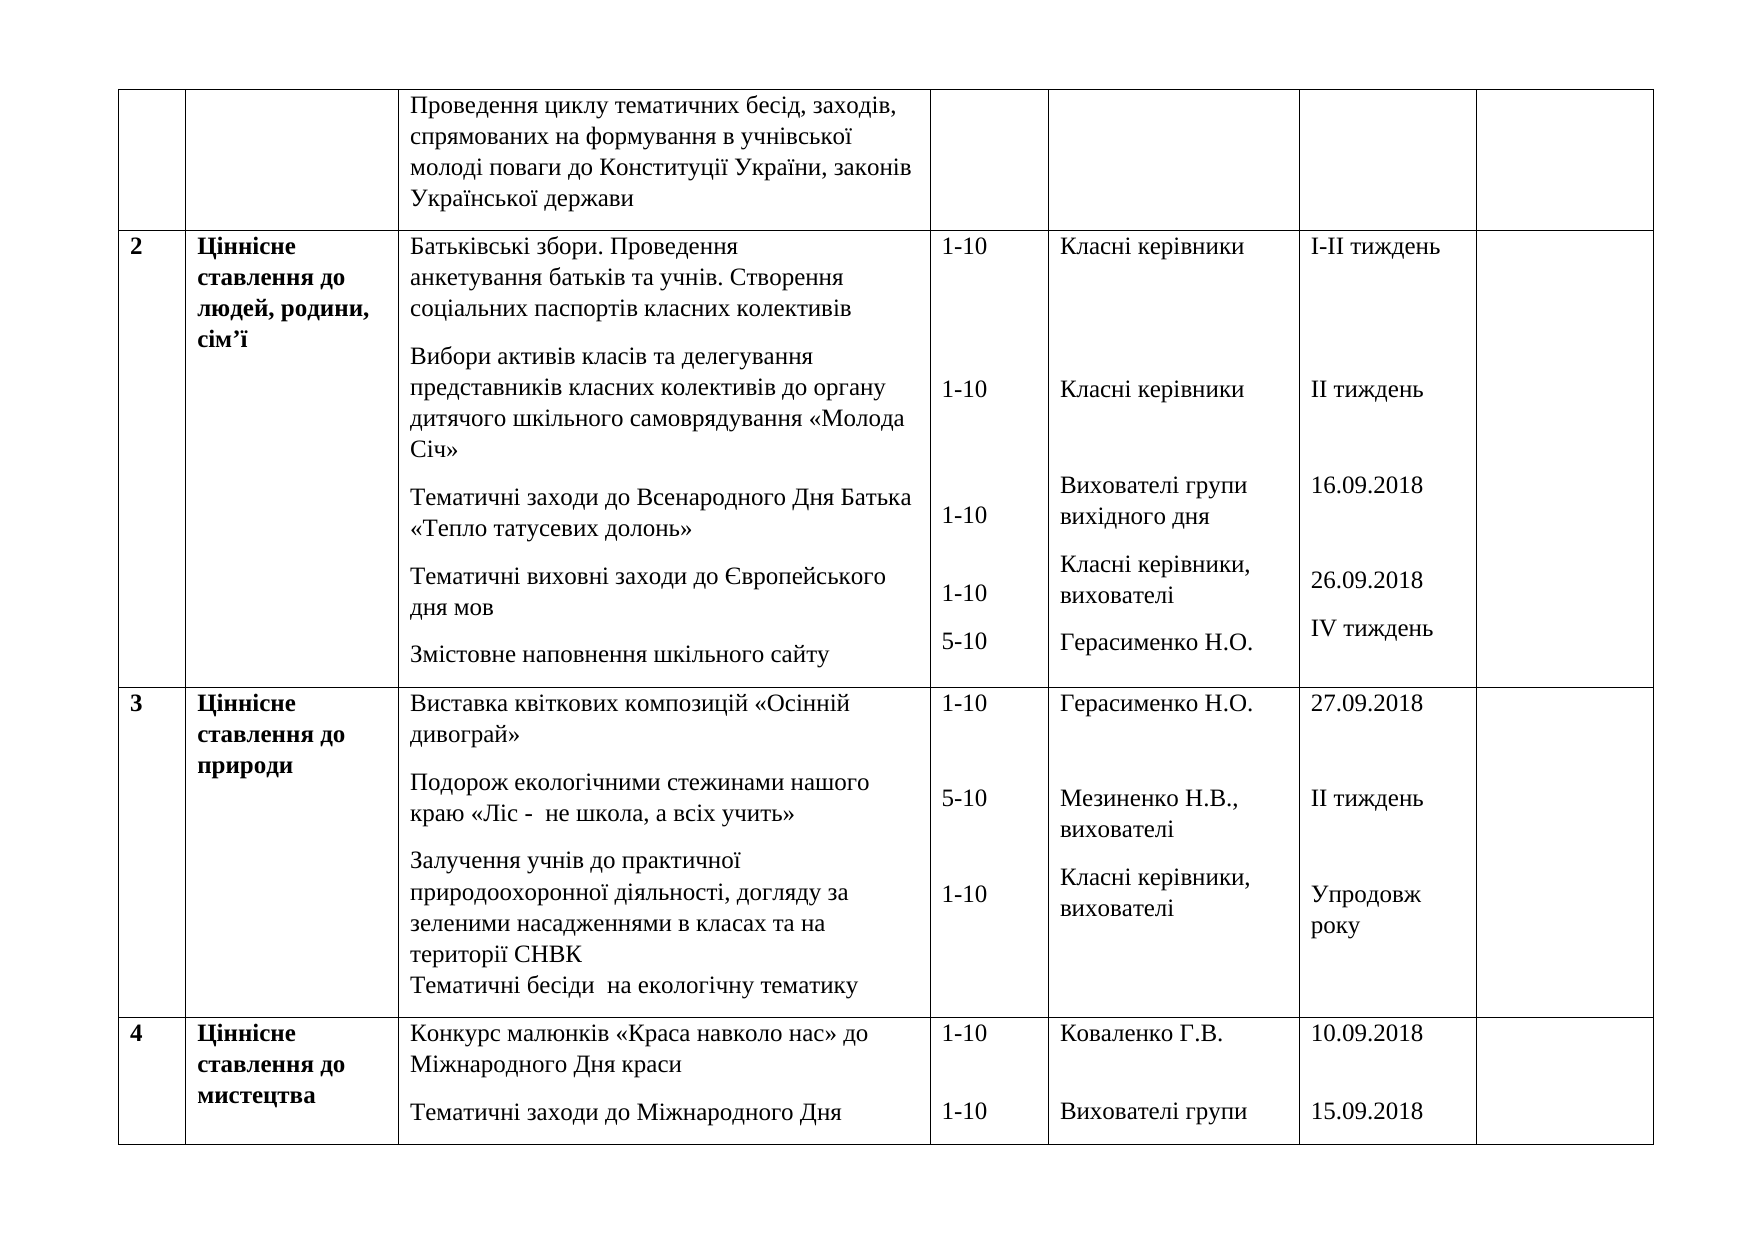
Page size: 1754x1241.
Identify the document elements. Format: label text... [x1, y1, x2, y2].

table_cell 4 [119, 1018, 185, 1144]
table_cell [1049, 1018, 1299, 1144]
table_cell Ціннісне ставлення до людей, родини, сім’ї [186, 231, 398, 687]
table_cell 27.09.2018 ІІ тиждень Упродовж року [1300, 688, 1476, 1017]
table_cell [1049, 90, 1299, 230]
table_cell 1-10 1-10 1-10 1-10 5-10 [931, 231, 1048, 687]
table_cell Ціннісне ставлення до природи [186, 688, 398, 1017]
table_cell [1300, 90, 1476, 230]
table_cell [931, 1018, 1048, 1144]
table_cell [1477, 231, 1653, 687]
table_cell Виставка квіткових композицій «Осінній дивограй» Подорож екологічними стежинами нашого краю «Ліс - не школа, а всіх учить» Залучення учнів до практичної природоохоронної діяльності, догляду за зеленими насадженнями в класах та на території СНВК Тематичні бесіди на екологічну тематику [399, 688, 930, 1017]
table_cell 1-10 5-10 1-10 [931, 688, 1048, 1017]
table_cell Герасименко Н.О. Мезиненко Н.В., вихователі Класні керівники, вихователі [1049, 688, 1299, 1017]
table_cell Класні керівники Класні керівники Вихователі групи вихідного дня Класні керівники, вихователі Герасименко Н.О. [1049, 231, 1299, 687]
table_cell [1477, 688, 1653, 1017]
table_cell 1 [119, 90, 185, 230]
table_cell Батьківські збори. Проведення анкетування батьків та учнів. Створення соціальних паспортів класних колективів Вибори активів класів та делегування представників класних колективів до органу дитячого шкільного самоврядування «Молода Січ» Тематичні заходи до Всенародного Дня Батька «Тепло татусевих долонь» Тематичні виховні заходи до Європейського дня мов Змістовне наповнення шкільного сайту [399, 231, 930, 687]
table_cell 2 [119, 231, 185, 687]
table_cell [1477, 1018, 1653, 1144]
table_cell І-ІІ тиждень ІІ тиждень 16.09.2018 26.09.2018 ІV тиждень [1300, 231, 1476, 687]
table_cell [399, 1018, 930, 1144]
table_cell 3 [119, 688, 185, 1017]
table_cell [186, 1018, 398, 1144]
table_cell [1477, 90, 1653, 230]
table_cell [399, 90, 930, 230]
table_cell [1300, 1018, 1476, 1144]
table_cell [931, 90, 1048, 230]
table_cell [186, 90, 398, 230]
